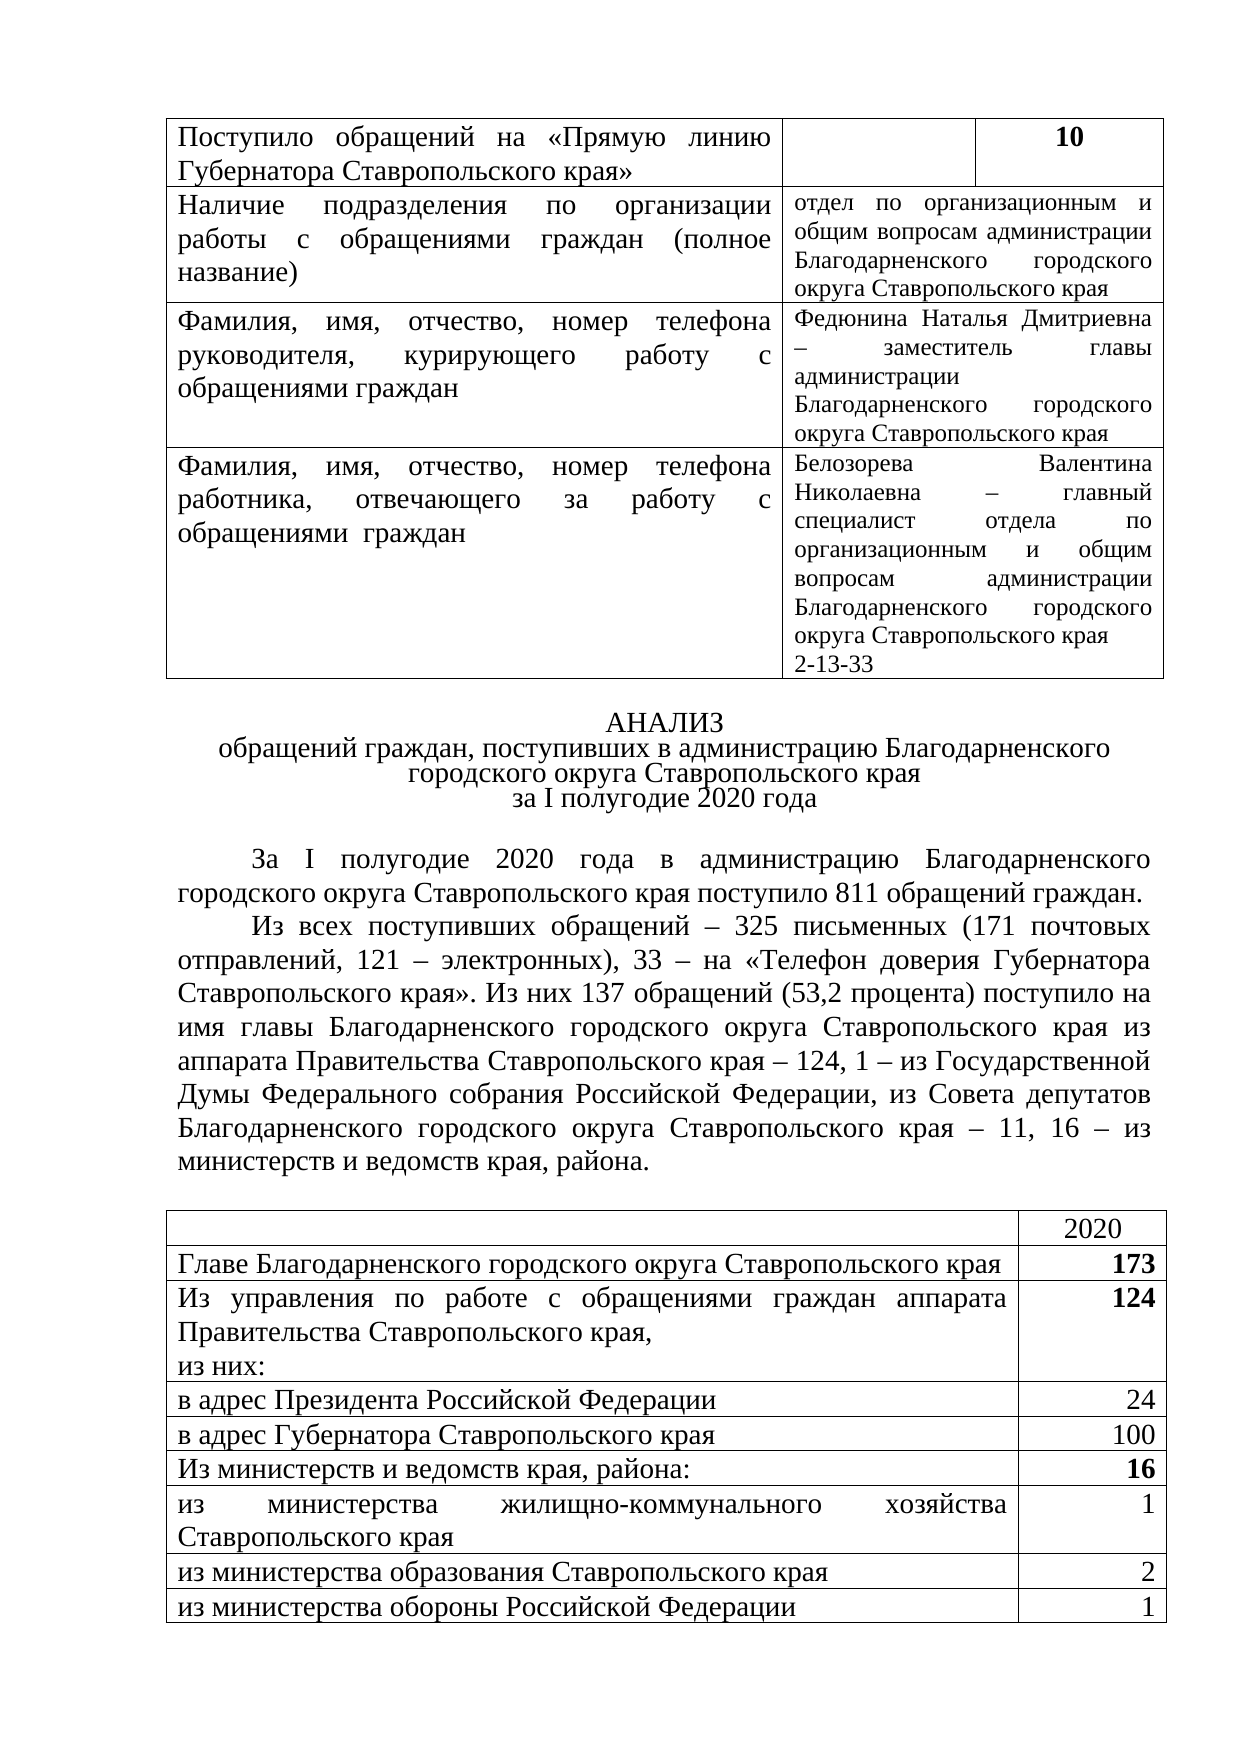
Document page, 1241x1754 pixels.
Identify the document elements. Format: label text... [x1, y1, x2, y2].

table_cell из министерства жилищно-коммунального хозяйства Ставропольского края [167, 1486, 1018, 1553]
table_cell Поступило обращений на «Прямую линию Губернатора Ставропольского края» [167, 119, 782, 186]
table_cell Наличие подразделения по организации работы с обращениями граждан (полное название) [167, 187, 782, 302]
text АНАЛИЗ [177, 713, 1152, 738]
table_header [167, 1211, 1018, 1245]
table_cell Федюнина Наталья Дмитриевна – заместитель главы администрации Благодарненского городского округа Ставропольского края [783, 303, 1163, 447]
table_cell в адрес Президента Российской Федерации [167, 1382, 1018, 1416]
table_cell Из министерств и ведомств края, района: [167, 1451, 1018, 1485]
text обращений граждан, поступивших в администрацию Благодарненского городского округа Ставропольского края [177, 738, 1152, 788]
table_cell из министерства обороны Российской Федерации [167, 1589, 1018, 1622]
table_cell Фамилия, имя, отчество, номер телефона работника, отвечающего за работу с обращениями граждан [167, 448, 782, 678]
table_cell Фамилия, имя, отчество, номер телефона руководителя, курирующего работу с обращениями граждан [167, 303, 782, 447]
table_cell 1 [1019, 1589, 1166, 1622]
table_cell 10 [976, 119, 1163, 186]
table_cell 173 [1019, 1246, 1166, 1279]
table_cell отдел по организационным и общим вопросам администрации Благодарненского городского округа Ставропольского края [783, 187, 1163, 302]
text за I полугодие 2020 года [177, 788, 1152, 813]
table_cell из министерства образования Ставропольского края [167, 1554, 1018, 1588]
text Из всех поступивших обращений – 325 письменных (171 почтовых отправлений, 121 – электронных), 33 – на «Телефон доверия Губернатора Ставропольского края». Из них 137 обращений (53,2 процента) поступило на имя главы Благодарненского городского округа Ставропольского края из аппарата Правительства Ставропольского края – 124, 1 – из Государственной Думы Федерального собрания Российской Федерации, из Совета депутатов Благодарненского городского округа Ставропольского края – 11, 16 – из министерств и ведомств края, района. [177, 908, 1152, 1177]
table_cell 16 [1019, 1451, 1166, 1485]
table_cell 124 [1019, 1281, 1166, 1381]
table_cell 2 [1019, 1554, 1166, 1588]
table_header 2020 [1019, 1211, 1166, 1245]
table_cell 100 [1019, 1417, 1166, 1450]
table_cell Белозорева Валентина Николаевна – главный специалист отдела по организационным и общим вопросам администрации Благодарненского городского округа Ставропольского края 2-13-33 [783, 448, 1163, 678]
table_cell [783, 119, 975, 186]
table_cell Главе Благодарненского городского округа Ставропольского края [167, 1246, 1018, 1279]
table_cell в адрес Губернатора Ставропольского края [167, 1417, 1018, 1450]
text За I полугодие 2020 года в администрацию Благодарненского городского округа Ставропольского края поступило 811 обращений граждан. [177, 841, 1152, 908]
table_cell Из управления по работе с обращениями граждан аппарата Правительства Ставропольского края, из них: [167, 1281, 1018, 1381]
table_cell 1 [1019, 1486, 1166, 1553]
table_cell 24 [1019, 1382, 1166, 1416]
